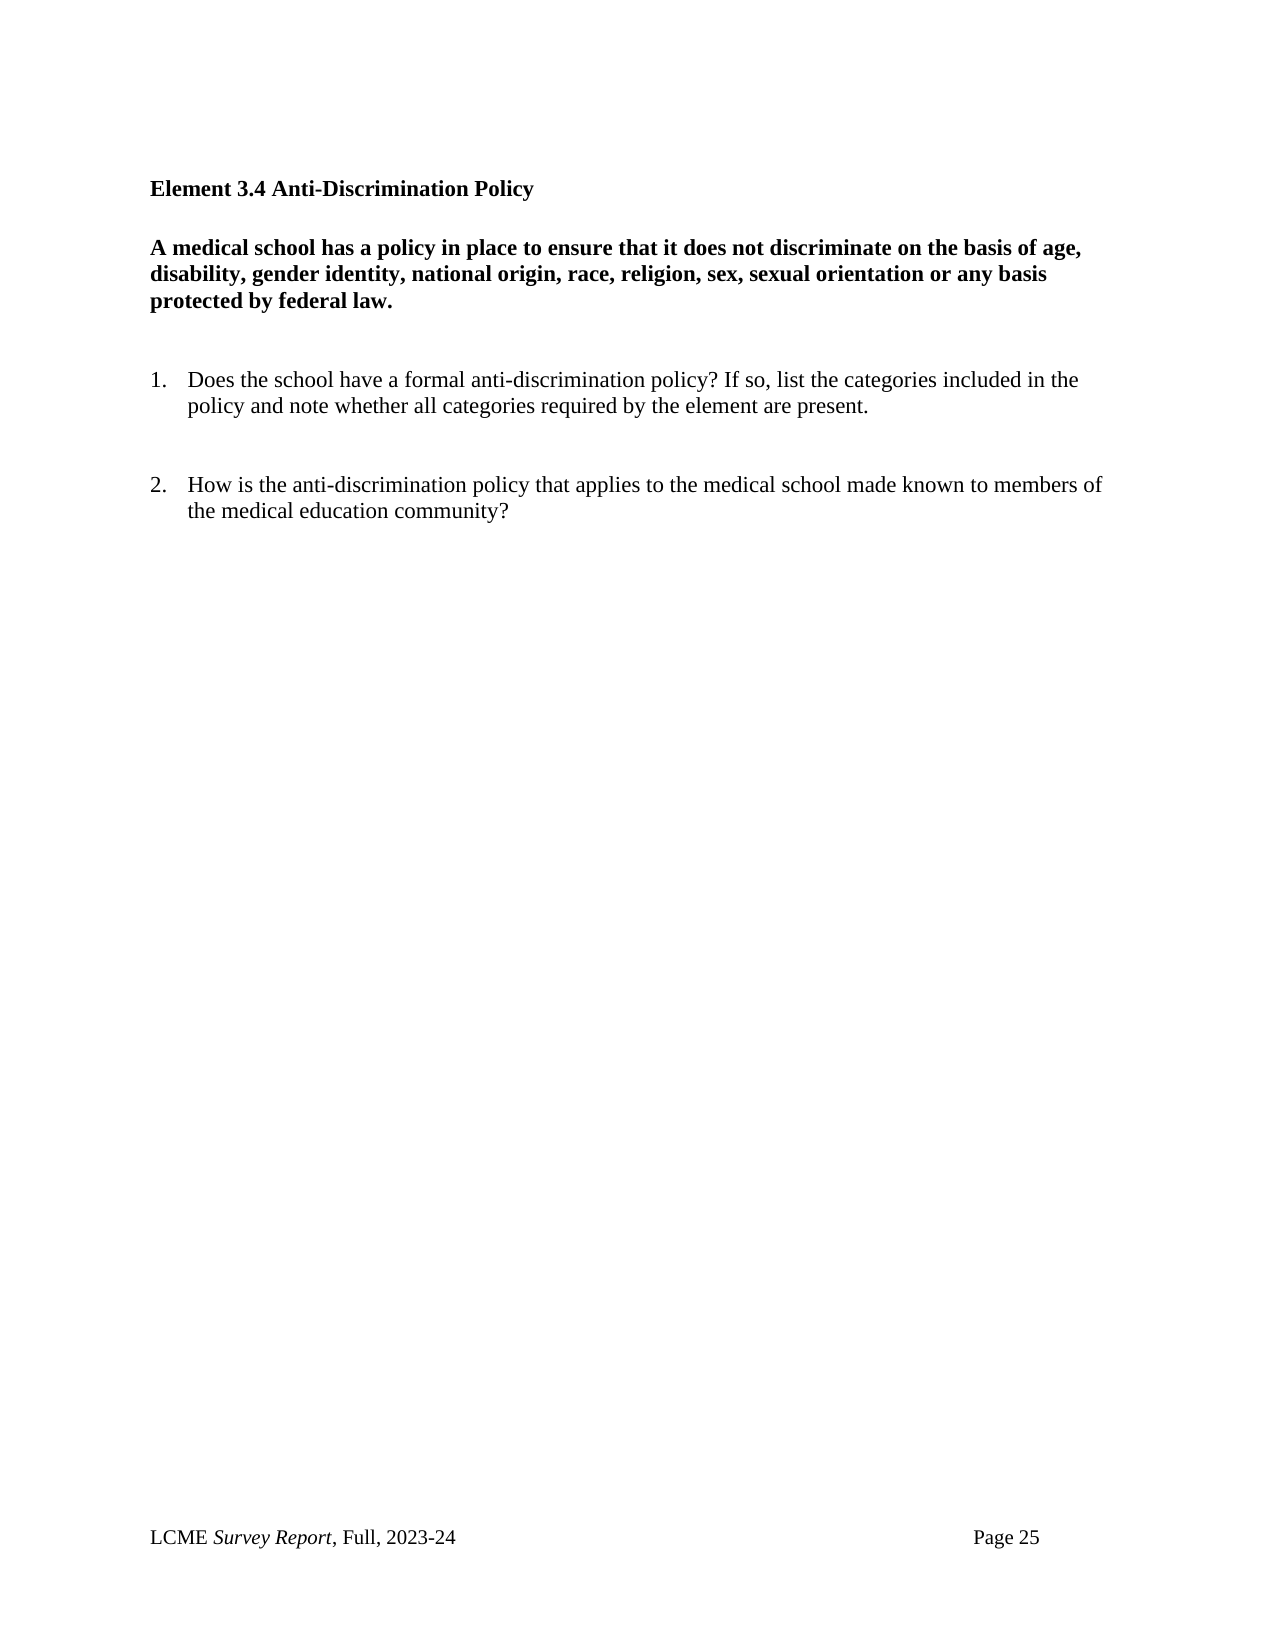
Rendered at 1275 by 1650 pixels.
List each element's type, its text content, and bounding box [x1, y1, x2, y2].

subtitle Element 3.4 Anti-Discrimination Policy [150, 175, 1125, 201]
text A medical school has a policy in place to ensure that it does not discriminate on the basis of age, disability, gender identity, national origin, race, religion, sex, sexual orientation or any basis protected by federal law. [150, 234, 1125, 313]
list How is the anti-discrimination policy that applies to the medical school made known to members of the medical education community? [150, 471, 1125, 524]
list Does the school have a formal anti-discrimination policy? If so, list the categories included in the policy and note whether all categories required by the element are present. [150, 366, 1125, 418]
